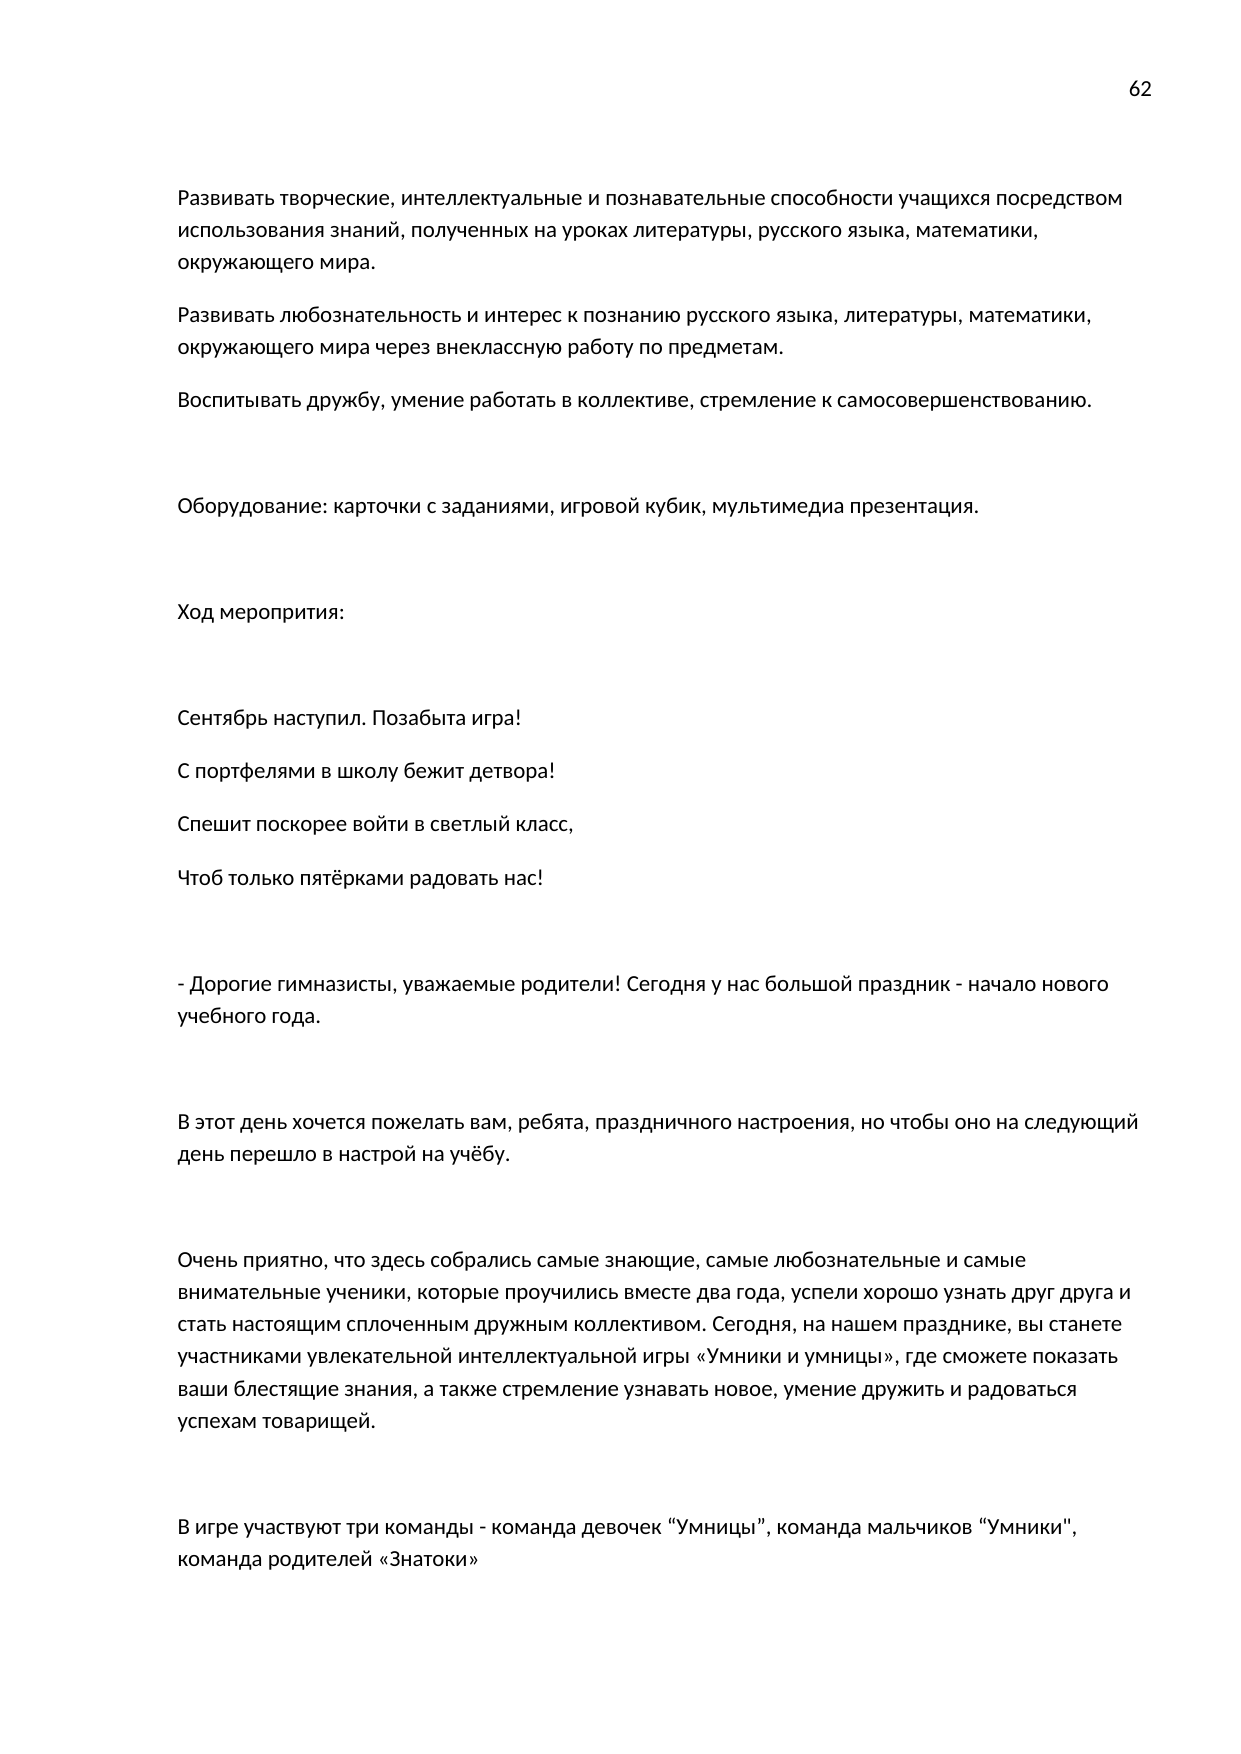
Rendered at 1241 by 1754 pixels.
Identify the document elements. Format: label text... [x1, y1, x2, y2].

text С портфелями в школу бежит детвора! [177, 757, 1152, 784]
text Сентябрь наступил. Позабыта игра! [177, 703, 1152, 732]
text Спешит поскорее войти в светлый класс, [177, 809, 1152, 838]
text В этот день хочется пожелать вам, ребята, праздничного настроения, но чтобы оно на следующий день перешло в настрой на учёбу. [177, 1107, 1152, 1167]
text В игре участвуют три команды - команда девочек “Умницы”, команда мальчиков “Умники", команда родителей «Знатоки» [177, 1512, 1152, 1572]
text Очень приятно, что здесь собрались самые знающие, самые любознательные и самые внимательные ученики, которые проучились вместе два года, успели хорошо узнать друг друга и стать настоящим сплоченным дружным коллективом. Сегодня, на нашем празднике, вы станете участниками увлекательной интеллектуальной игры «Умники и умницы», где сможете показать ваши блестящие знания, а также стремление узнавать новое, умение дружить и радоваться успехам товарищей. [177, 1245, 1152, 1434]
text Ход меропрития: [177, 597, 1152, 626]
text Чтоб только пятёрками радовать нас! [177, 863, 1152, 891]
text - Дорогие гимназисты, уважаемые родители! Сегодня у нас большой праздник - начало нового учебного года. [177, 969, 1152, 1029]
text Развивать творческие, интеллектуальные и познавательные способности учащихся посредством использования знаний, полученных на уроках литературы, русского языка, математики, окружающего мира. [177, 183, 1152, 275]
text Воспитывать дружбу, умение работать в коллективе, стремление к самосовершенствованию. [177, 385, 1152, 413]
text Оборудование: карточки с заданиями, игровой кубик, мультимедиа презентация. [177, 491, 1152, 519]
text Развивать любознательность и интерес к познанию русского языка, литературы, математики, окружающего мира через внеклассную работу по предметам. [177, 300, 1152, 360]
